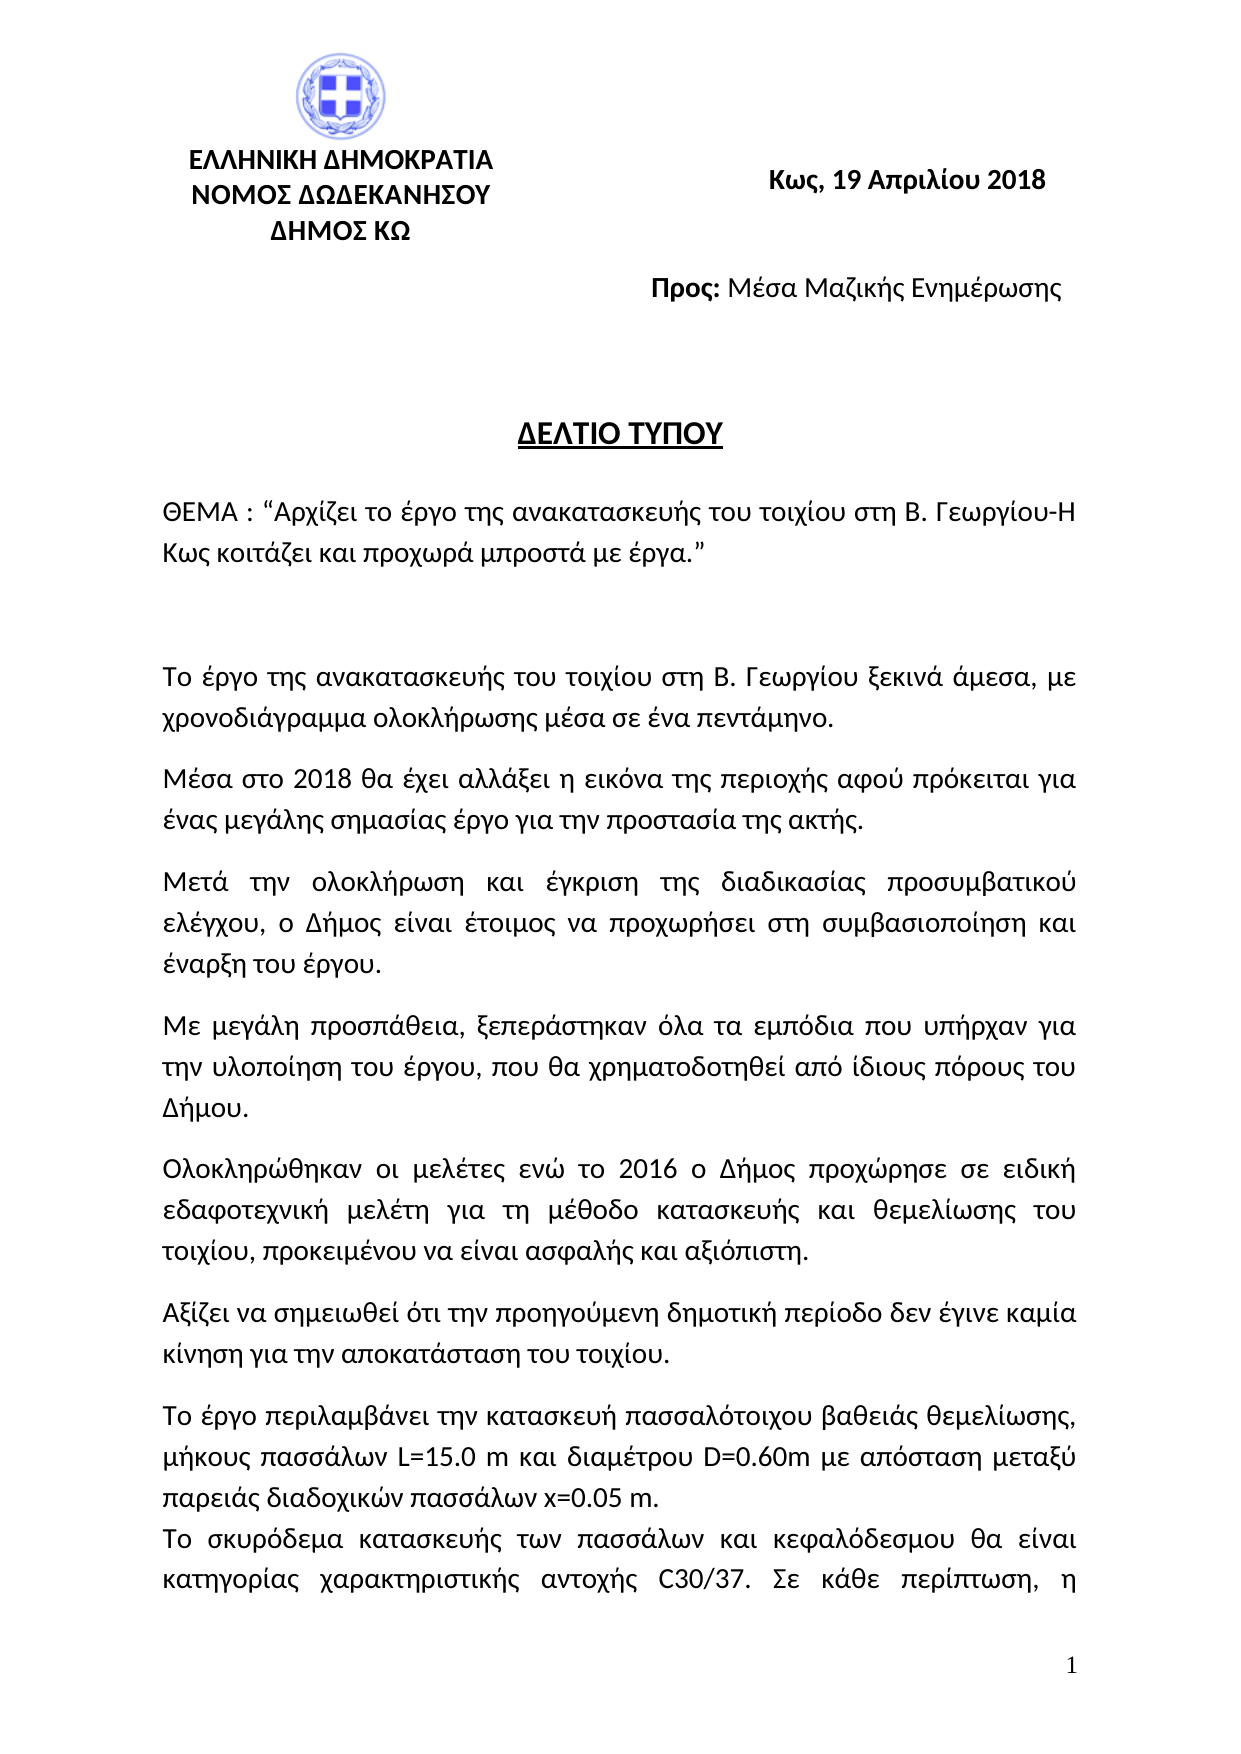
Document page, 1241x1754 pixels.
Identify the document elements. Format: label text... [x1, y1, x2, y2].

text Ολοκληρώθηκαν οι μελέτες ενώ το 2016 ο Δήμος προχώρησε σε ειδική εδαφοτεχνική μελέτη για τη μέθοδο κατασκευής και θεμελίωσης του τοιχίου, προκειμένου να είναι ασφαλής και αξιόπιστη. [162, 1151, 1078, 1268]
text ΔΕΛΤΙΟ ΤΥΠΟΥ [162, 412, 1078, 452]
text Μέσα στο 2018 θα έχει αλλάξει η εικόνα της περιοχής αφού πρόκειται για ένας μεγάλης σημασίας έργο για την προστασία της ακτής. [162, 761, 1078, 837]
text Το έργο της ανακατασκευής του τοιχίου στη Β. Γεωργίου ξεκινά άμεσα, με χρονοδιάγραμμα ολοκλήρωσης μέσα σε ένα πεντάμηνο. [162, 658, 1078, 734]
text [162, 1520, 1078, 1596]
text Κως, 19 Απριλίου 2018 [595, 161, 1078, 197]
text Με μεγάλη προσπάθεια, ξεπεράστηκαν όλα τα εμπόδια που υπήρχαν για την υλοποίηση του έργου, που θα χρηματοδοτηθεί από ίδιους πόρους του Δήμου. [162, 1007, 1078, 1124]
text Το έργο περιλαμβάνει την κατασκευή πασσαλότοιχου βαθειάς θεμελίωσης, μήκους πασσάλων L=15.0 m και διαμέτρου D=0.60m με απόσταση μεταξύ παρειάς διαδοχικών πασσάλων x=0.05 m. [162, 1397, 1078, 1514]
text Αξίζει να σημειωθεί ότι την προηγούμενη δημοτική περίοδο δεν έγινε καμία κίνηση για την αποκατάσταση του τοιχίου. [162, 1294, 1078, 1371]
text Μετά την ολοκλήρωση και έγκριση της διαδικασίας προσυμβατικού ελέγχου, ο Δήμος είναι έτοιμος να προχωρήσει στη συμβασιοποίηση και έναρξη του έργου. [162, 863, 1078, 981]
picture [295, 51, 387, 141]
text ΘΕΜΑ : “Αρχίζει το έργο της ανακατασκευής του τοιχίου στη Β. Γεωργίου-Η Κως κοιτάζει και προχωρά μπροστά με έργα.” [162, 493, 1078, 570]
